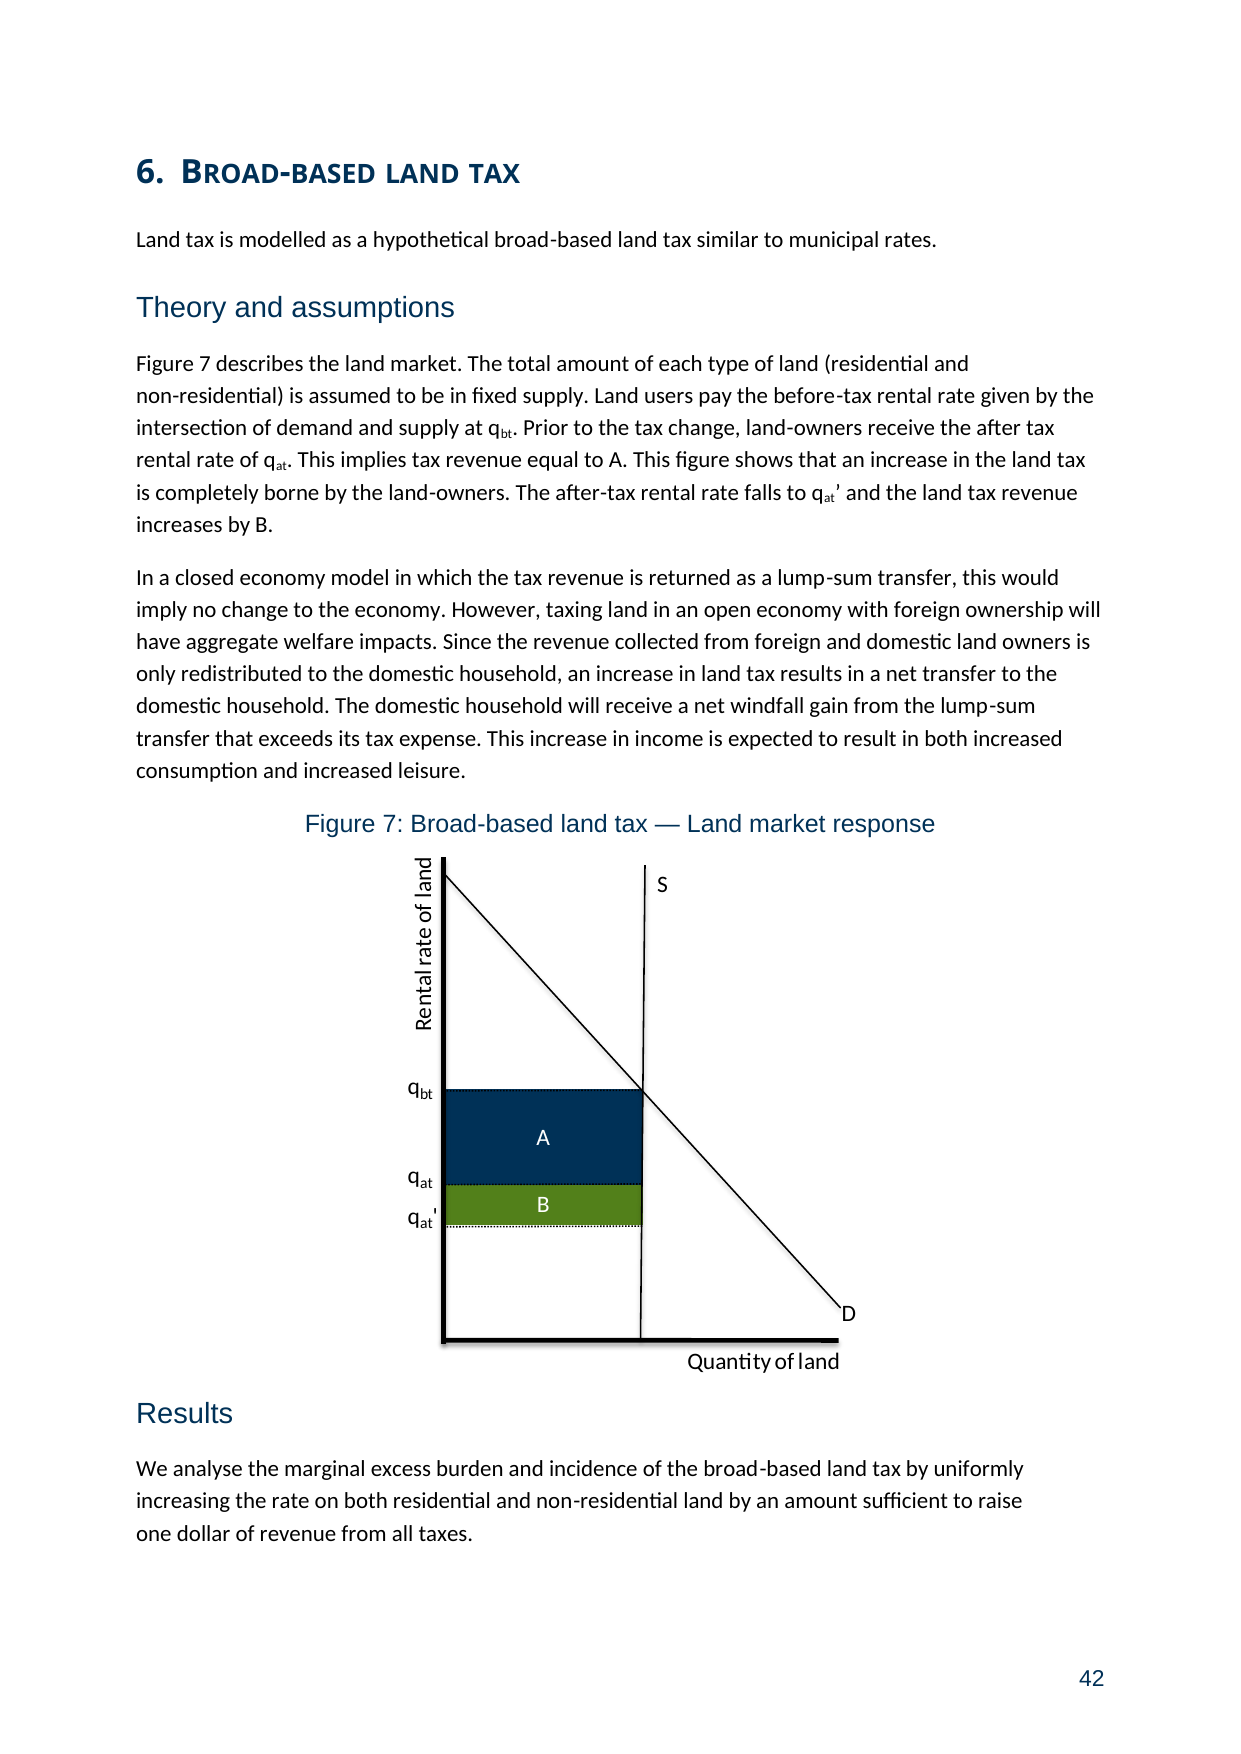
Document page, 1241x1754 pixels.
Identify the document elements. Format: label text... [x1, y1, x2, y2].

text In a closed economy model in which the tax revenue is returned as a lump-sum transfer, this would imply no change to the economy. However, taxing land in an open economy with foreign ownership will have aggregate welfare impacts. Since the revenue collected from foreign and domestic land owners is only redistributed to the domestic household, an increase in land tax results in a net transfer to the domestic household. The domestic household will receive a net windfall gain from the lump-sum transfer that exceeds its tax expense. This increase in income is expected to result in both increased consumption and increased leisure. [136, 563, 1104, 784]
text We analyse the marginal excess burden and incidence of the broad-based land tax by uniformly increasing the rate on both residential and non-residential land by an amount sufficient to raise one dollar of revenue from all taxes. [136, 1454, 1104, 1547]
text Figure 7: Broad-based land tax — Land market response [136, 809, 1104, 838]
subtitle Results [136, 1396, 1104, 1429]
text Figure 7 describes the land market. The total amount of each type of land (residential and non-residential) is assumed to be in fixed supply. Land users pay the before-tax rental rate given by the intersection of demand and supply at qbt. Prior to the tax change, land-owners receive the after tax rental rate of qat. This implies tax revenue equal to A. This figure shows that an increase in the land tax is completely borne by the land-owners. The after-tax rental rate falls to qat’ and the land tax revenue increases by B. [136, 349, 1104, 538]
subtitle Broad-based land tax [136, 148, 1104, 193]
subtitle Theory and assumptions [136, 290, 1104, 324]
text Land tax is modelled as a hypothetical broad-based land tax similar to municipal rates. [136, 225, 1104, 253]
